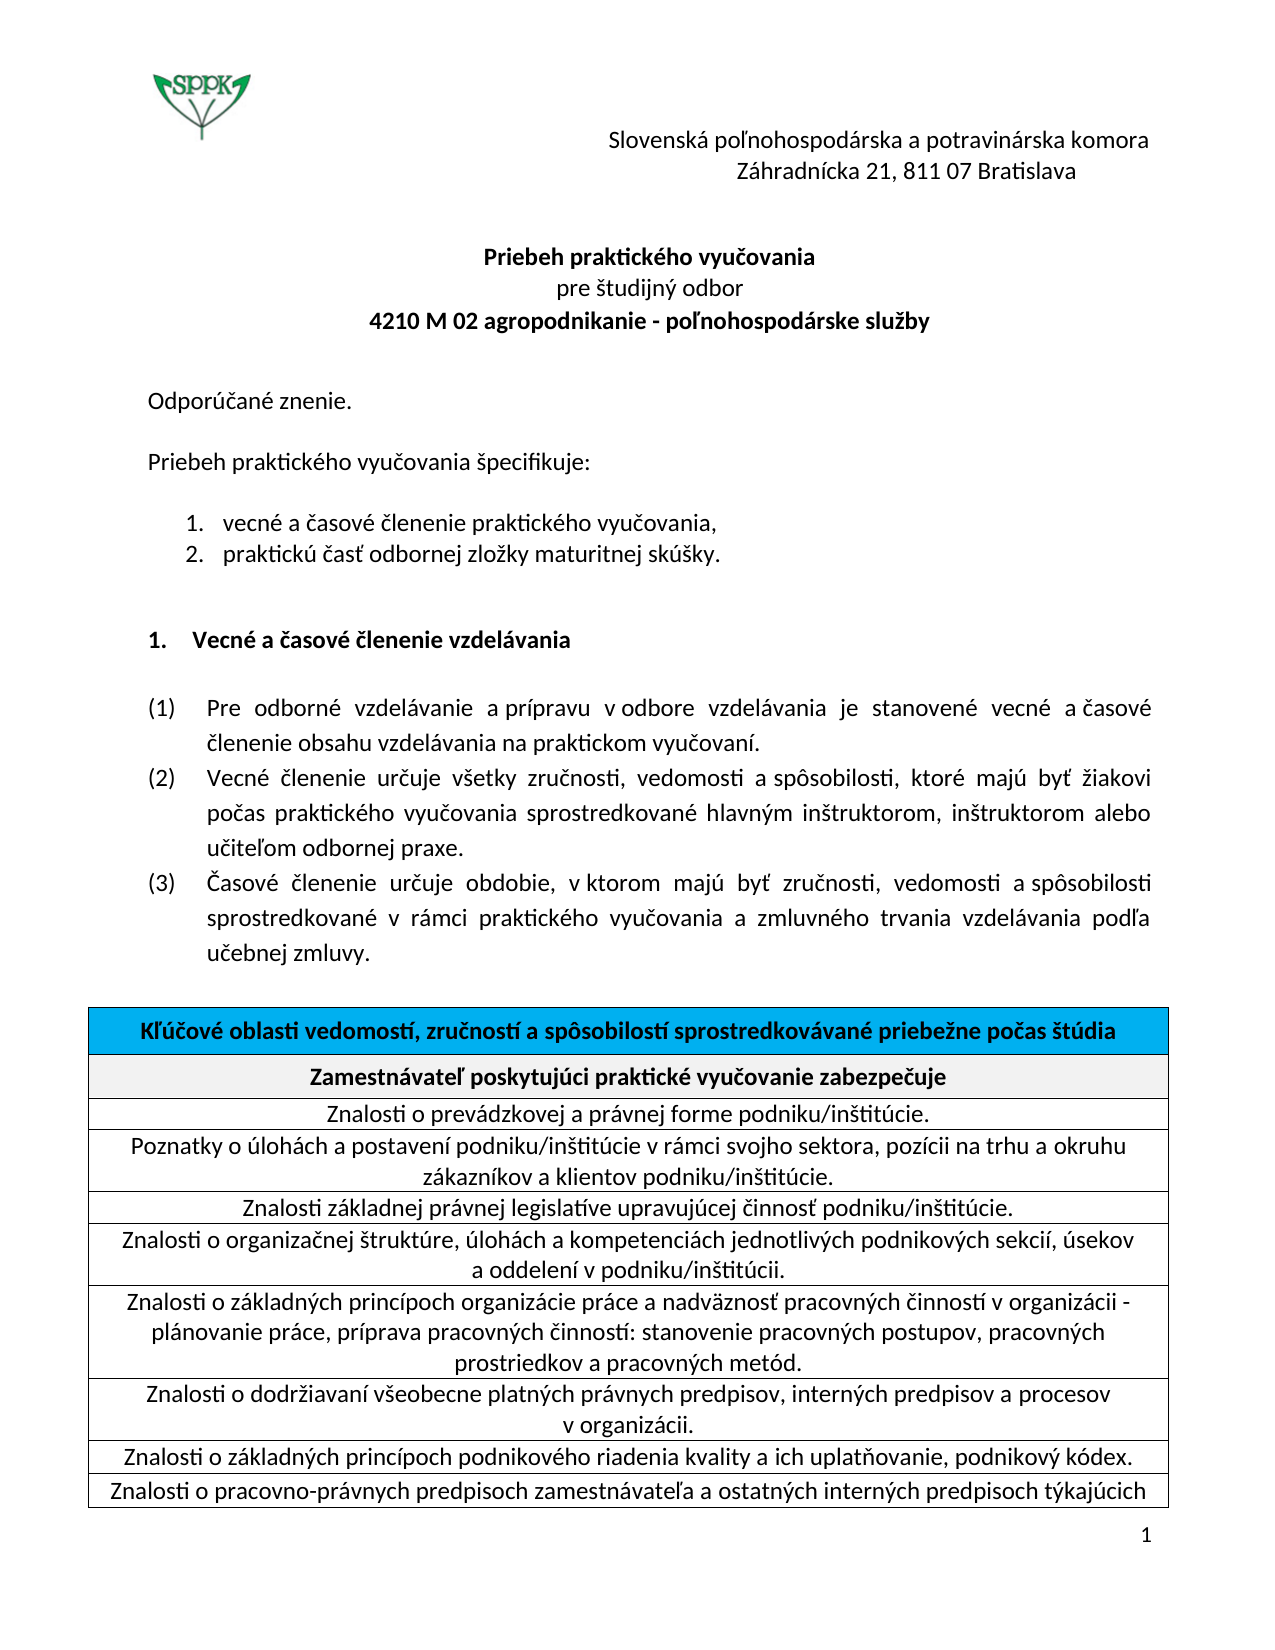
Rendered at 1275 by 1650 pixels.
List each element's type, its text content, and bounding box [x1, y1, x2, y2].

text pre študijný odbor [148, 272, 1152, 303]
table_cell Znalosti o prevádzkovej a právnej forme podniku/inštitúcie. [89, 1099, 1168, 1129]
subtitle Vecné a časové členenie vzdelávania [148, 624, 1152, 654]
table_cell Znalosti o základných princípoch podnikového riadenia kvality a ich uplatňovanie, podnikový kódex. [89, 1441, 1168, 1473]
list Pre odborné vzdelávanie a prípravu v odbore vzdelávania je stanovené vecné a časové členenie obsahu vzdelávania na praktickom vyučovaní. [148, 692, 1152, 757]
list Časové členenie určuje obdobie, v ktorom majú byť zručnosti, vedomosti a spôsobilosti sprostredkované v rámci praktického vyučovania a zmluvného trvania vzdelávania podľa učebnej zmluvy. [148, 867, 1152, 967]
table_cell Znalosti o pracovno-právnych predpisoch zamestnávateľa a ostatných interných predpisoch týkajúcich sa zamestnancov zamestnávateľa a žiakov v SDV. [89, 1474, 1168, 1507]
text Priebeh praktického vyučovania [148, 242, 1152, 272]
table_header Kľúčové oblasti vedomostí, zručností a spôsobilostí sprostredkovávané priebežne počas štúdia [89, 1008, 1168, 1054]
text 4210 M 02 agropodnikanie - poľnohospodárske služby [148, 305, 1152, 336]
list vecné a časové členenie praktického vyučovania, [185, 507, 1152, 538]
list praktickú časť odbornej zložky maturitnej skúšky. [185, 538, 1152, 568]
table_cell Znalosti základnej právnej legislatíve upravujúcej činnosť podniku/inštitúcie. [89, 1192, 1168, 1223]
table_cell Poznatky o úlohách a postavení podniku/inštitúcie v rámci svojho sektora, pozícii na trhu a okruhu zákazníkov a klientov podniku/inštitúcie. [89, 1130, 1168, 1191]
table_cell Znalosti o dodržiavaní všeobecne platných právnych predpisov, interných predpisov a procesov v organizácii. [89, 1379, 1168, 1439]
table_cell Znalosti o základných princípoch organizácie práce a nadväznosť pracovných činností v organizácii - plánovanie práce, príprava pracovných činností: stanovenie pracovných postupov, pracovných prostriedkov a pracovných metód. [89, 1286, 1168, 1377]
table_cell Znalosti o organizačnej štruktúre, úlohách a kompetenciách jednotlivých podnikových sekcií, úsekov a oddelení v podniku/inštitúcii. [89, 1224, 1168, 1285]
picture [147, 73, 257, 149]
text Odporúčané znenie. [148, 385, 1152, 416]
text Priebeh praktického vyučovania špecifikuje: [148, 446, 1152, 477]
list Vecné členenie určuje všetky zručnosti, vedomosti a spôsobilosti, ktoré majú byť žiakovi počas praktického vyučovania sprostredkované hlavným inštruktorom, inštruktorom alebo učiteľom odbornej praxe. [148, 762, 1152, 862]
table_cell Zamestnávateľ poskytujúci praktické vyučovanie zabezpečuje [89, 1055, 1168, 1097]
